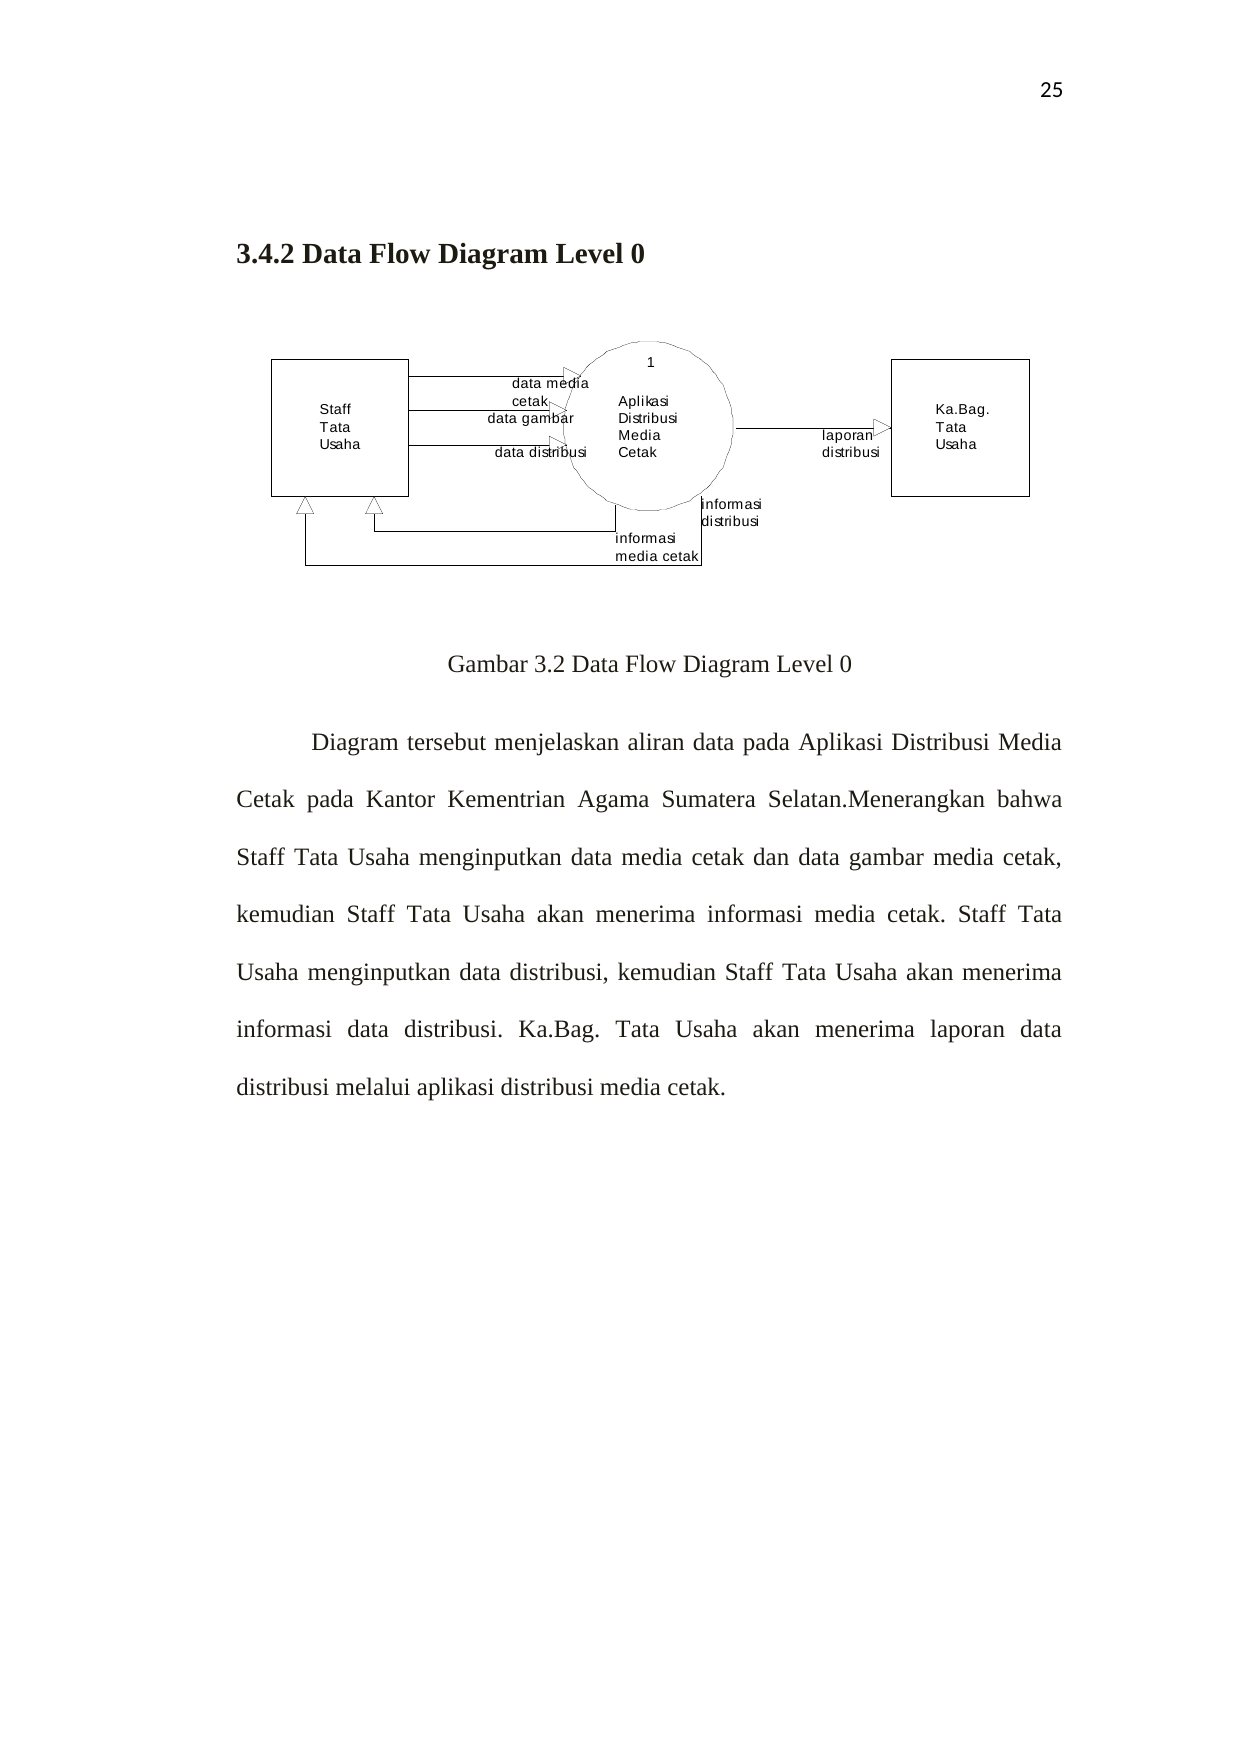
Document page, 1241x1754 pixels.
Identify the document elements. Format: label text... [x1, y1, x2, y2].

text Diagram tersebut menjelaskan aliran data pada Aplikasi Distribusi Media Cetak pada Kantor Kementrian Agama Sumatera Selatan.Menerangkan bahwa Staff Tata Usaha menginputkan data media cetak dan data gambar media cetak, kemudian Staff Tata Usaha akan menerima informasi media cetak. Staff Tata Usaha menginputkan data distribusi, kemudian Staff Tata Usaha akan menerima informasi data distribusi. Ka.Bag. Tata Usaha akan menerima laporan data distribusi melalui aplikasi distribusi media cetak. [236, 727, 1063, 1101]
text 3.4.2 Data Flow Diagram Level 0 [236, 236, 1063, 270]
text Gambar 3.2 Data Flow Diagram Level 0 [236, 649, 1063, 677]
